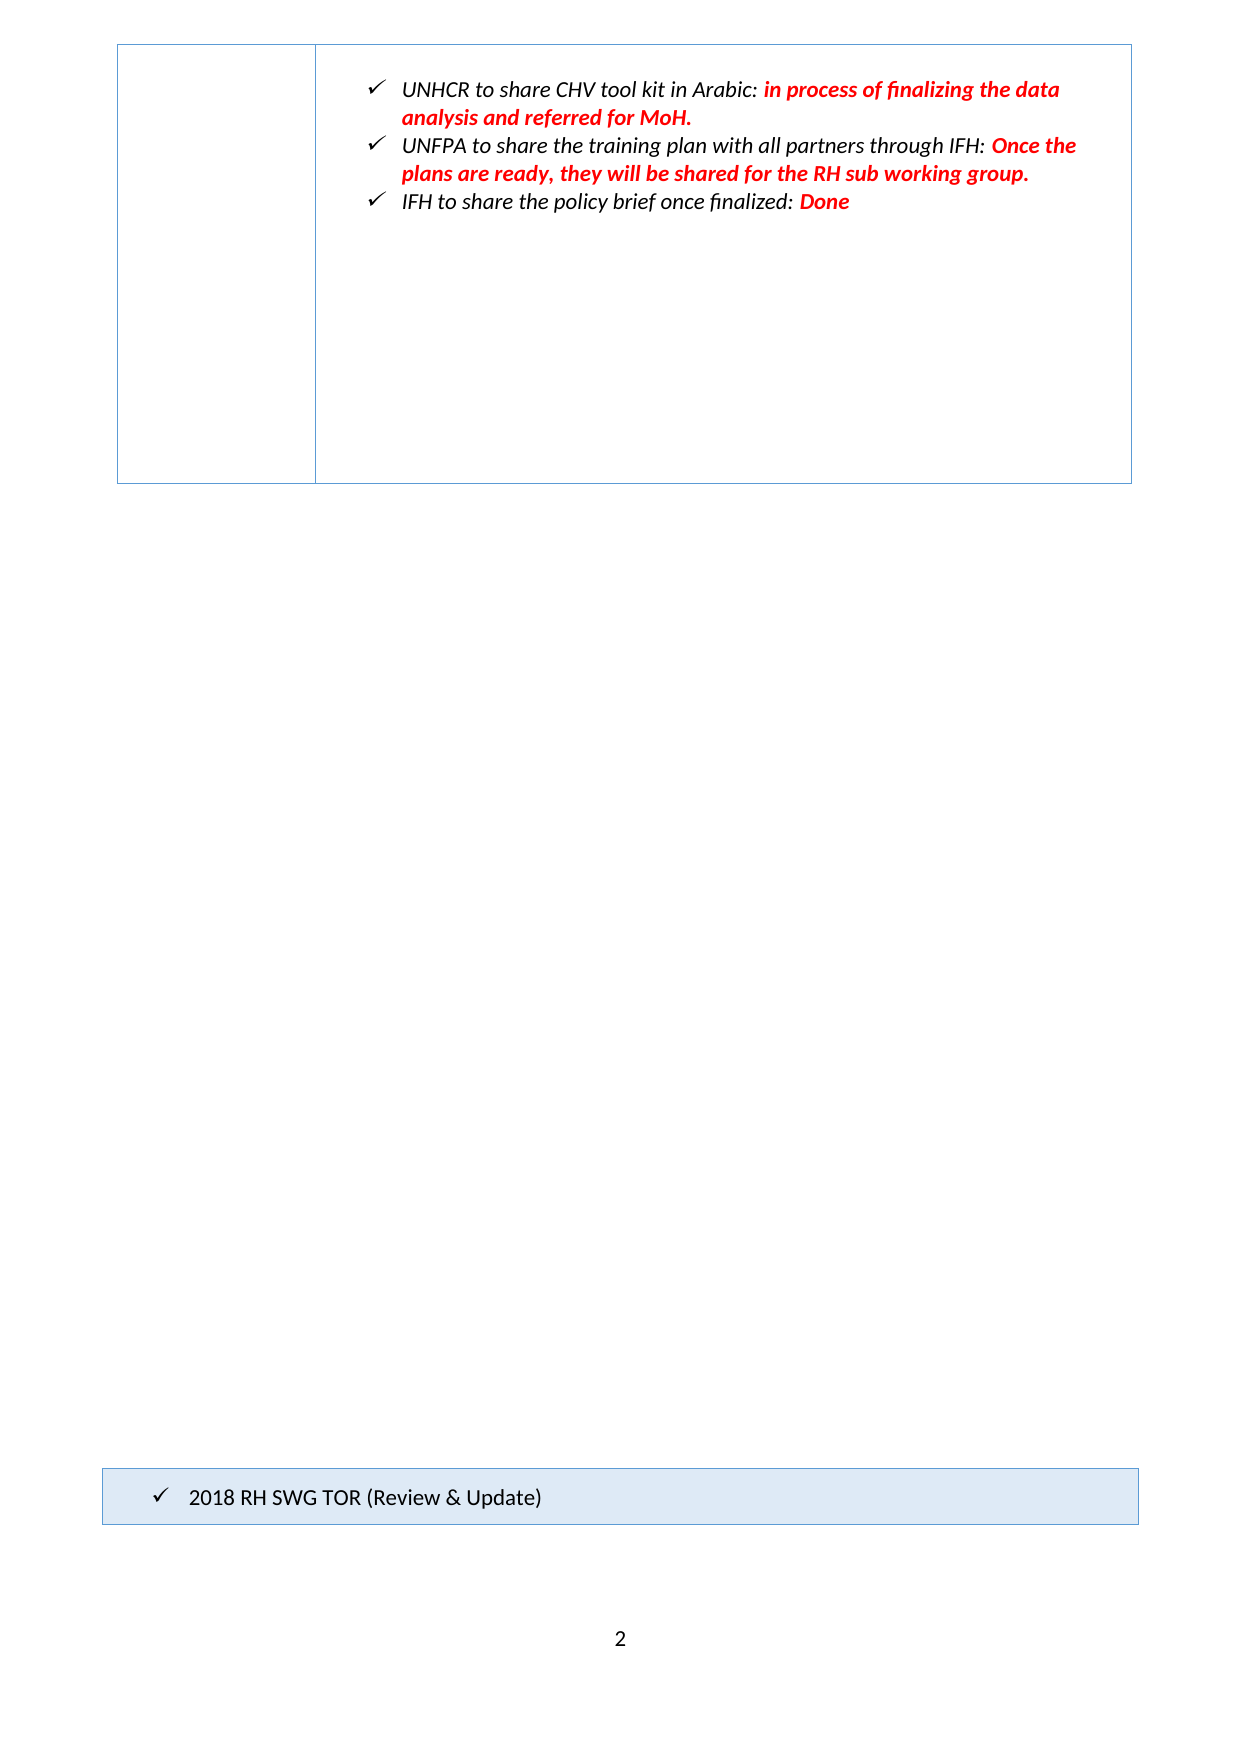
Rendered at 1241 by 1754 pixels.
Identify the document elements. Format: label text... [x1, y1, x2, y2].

table_header 2018 RH SWG TOR (Review & Update) [103, 1469, 1138, 1524]
table_cell [118, 45, 315, 483]
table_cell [316, 45, 1131, 483]
